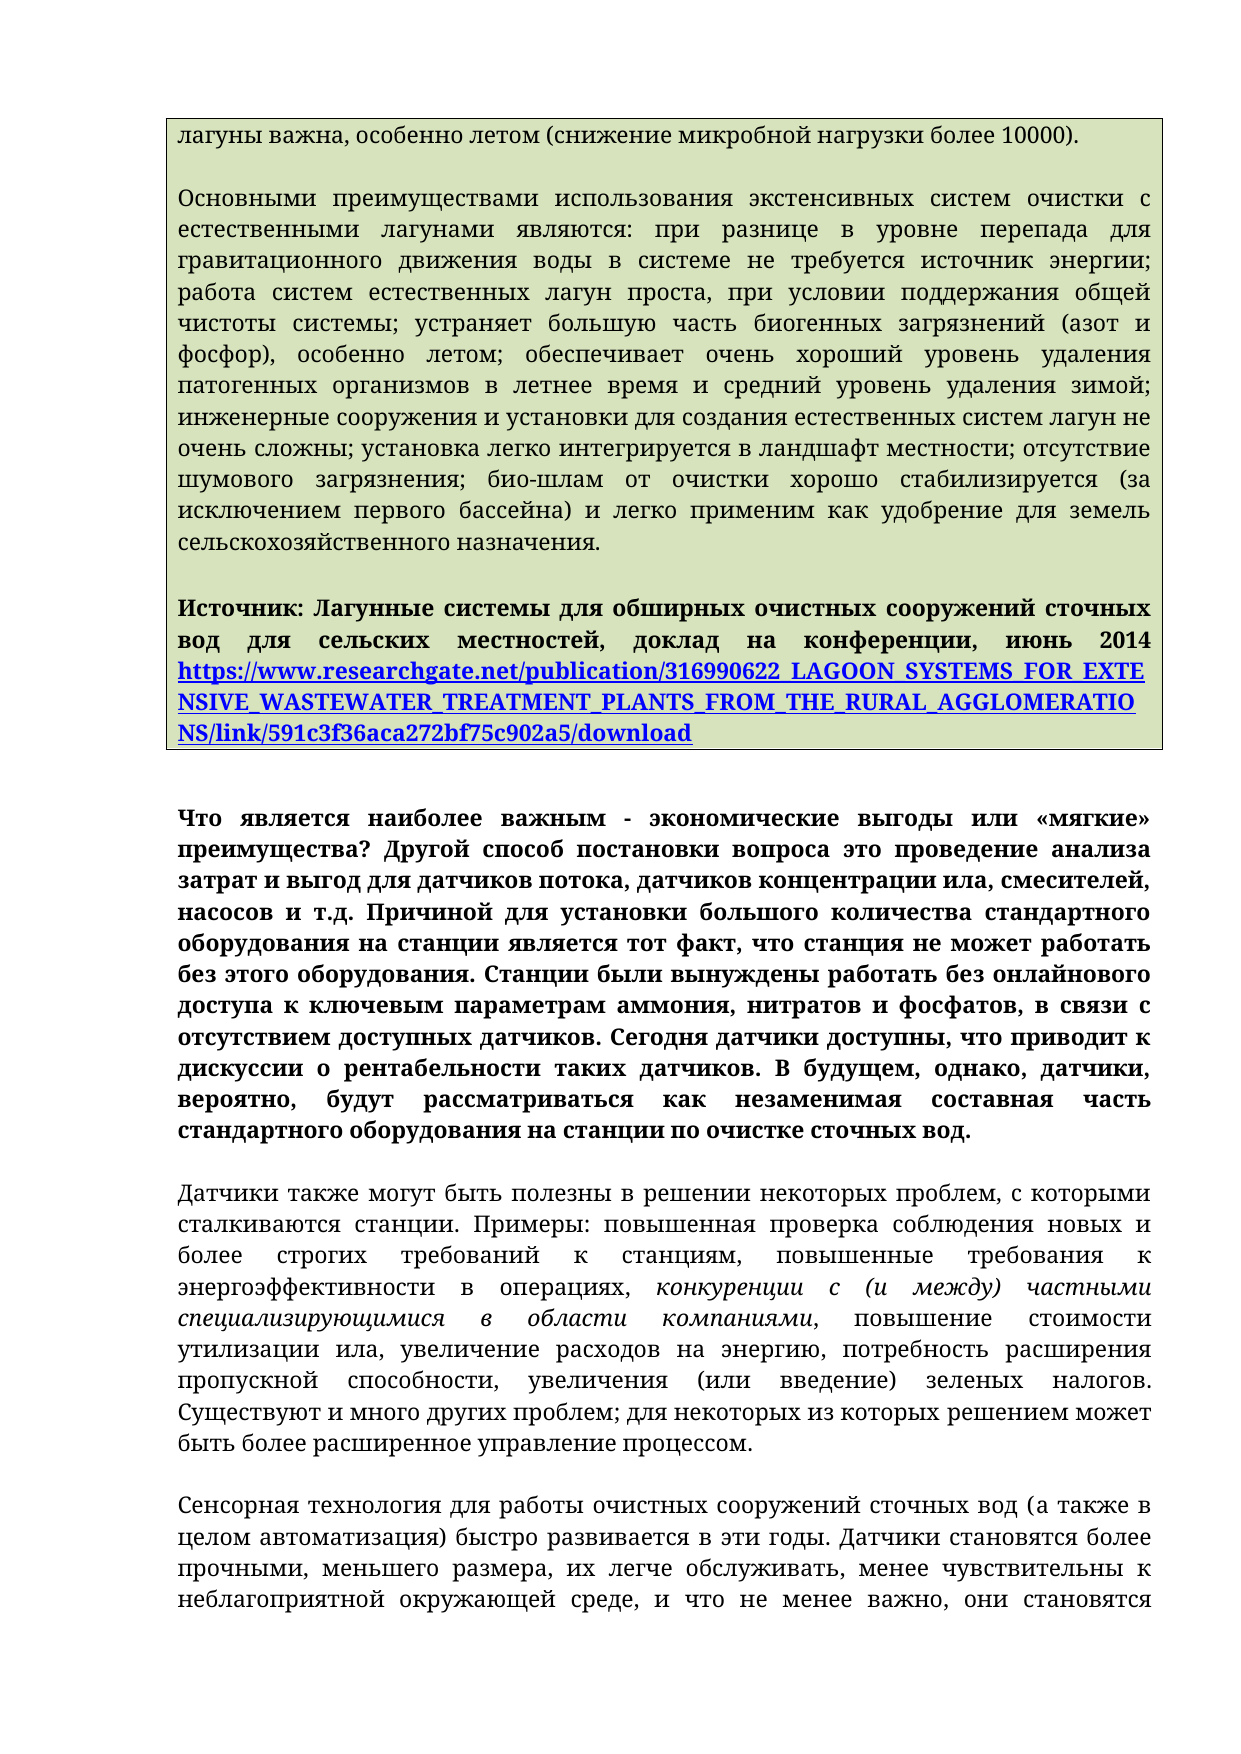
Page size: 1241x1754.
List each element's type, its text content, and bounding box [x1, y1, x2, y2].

text Датчики также могут быть полезны в решении некоторых проблем, с которыми сталкиваются станции. Примеры: повышенная проверка соблюдения новых и более строгих требований к станциям, повышенные требования к энергоэффективности в операциях, конкуренции с (и между) частными специализирующимися в области компаниями, повышение стоимости утилизации ила, увеличение расходов на энергию, потребность расширения пропускной способности, увеличения (или введение) зеленых налогов. Существуют и много других проблем; для некоторых из которых решением может быть более расширенное управление процессом. [177, 1177, 1152, 1458]
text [177, 1489, 1152, 1614]
text Что является наиболее важным - экономические выгоды или «мягкие» преимущества? Другой способ постановки вопроса это проведение анализа затрат и выгод для датчиков потока, датчиков концентрации ила, смесителей, насосов и т.д. Причиной для установки большого количества стандартного оборудования на станции является тот факт, что станция не может работать без этого оборудования. Станции были вынуждены работать без онлайнового доступа к ключевым параметрам аммония, нитратов и фосфатов, в связи с отсутствием доступных датчиков. Сегодня датчики доступны, что приводит к дискуссии о рентабельности таких датчиков. В будущем, однако, датчики, вероятно, будут рассматриваться как незаменимая составная часть стандартного оборудования на станции по очистке сточных вод. [177, 802, 1152, 1145]
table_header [167, 119, 1162, 748]
